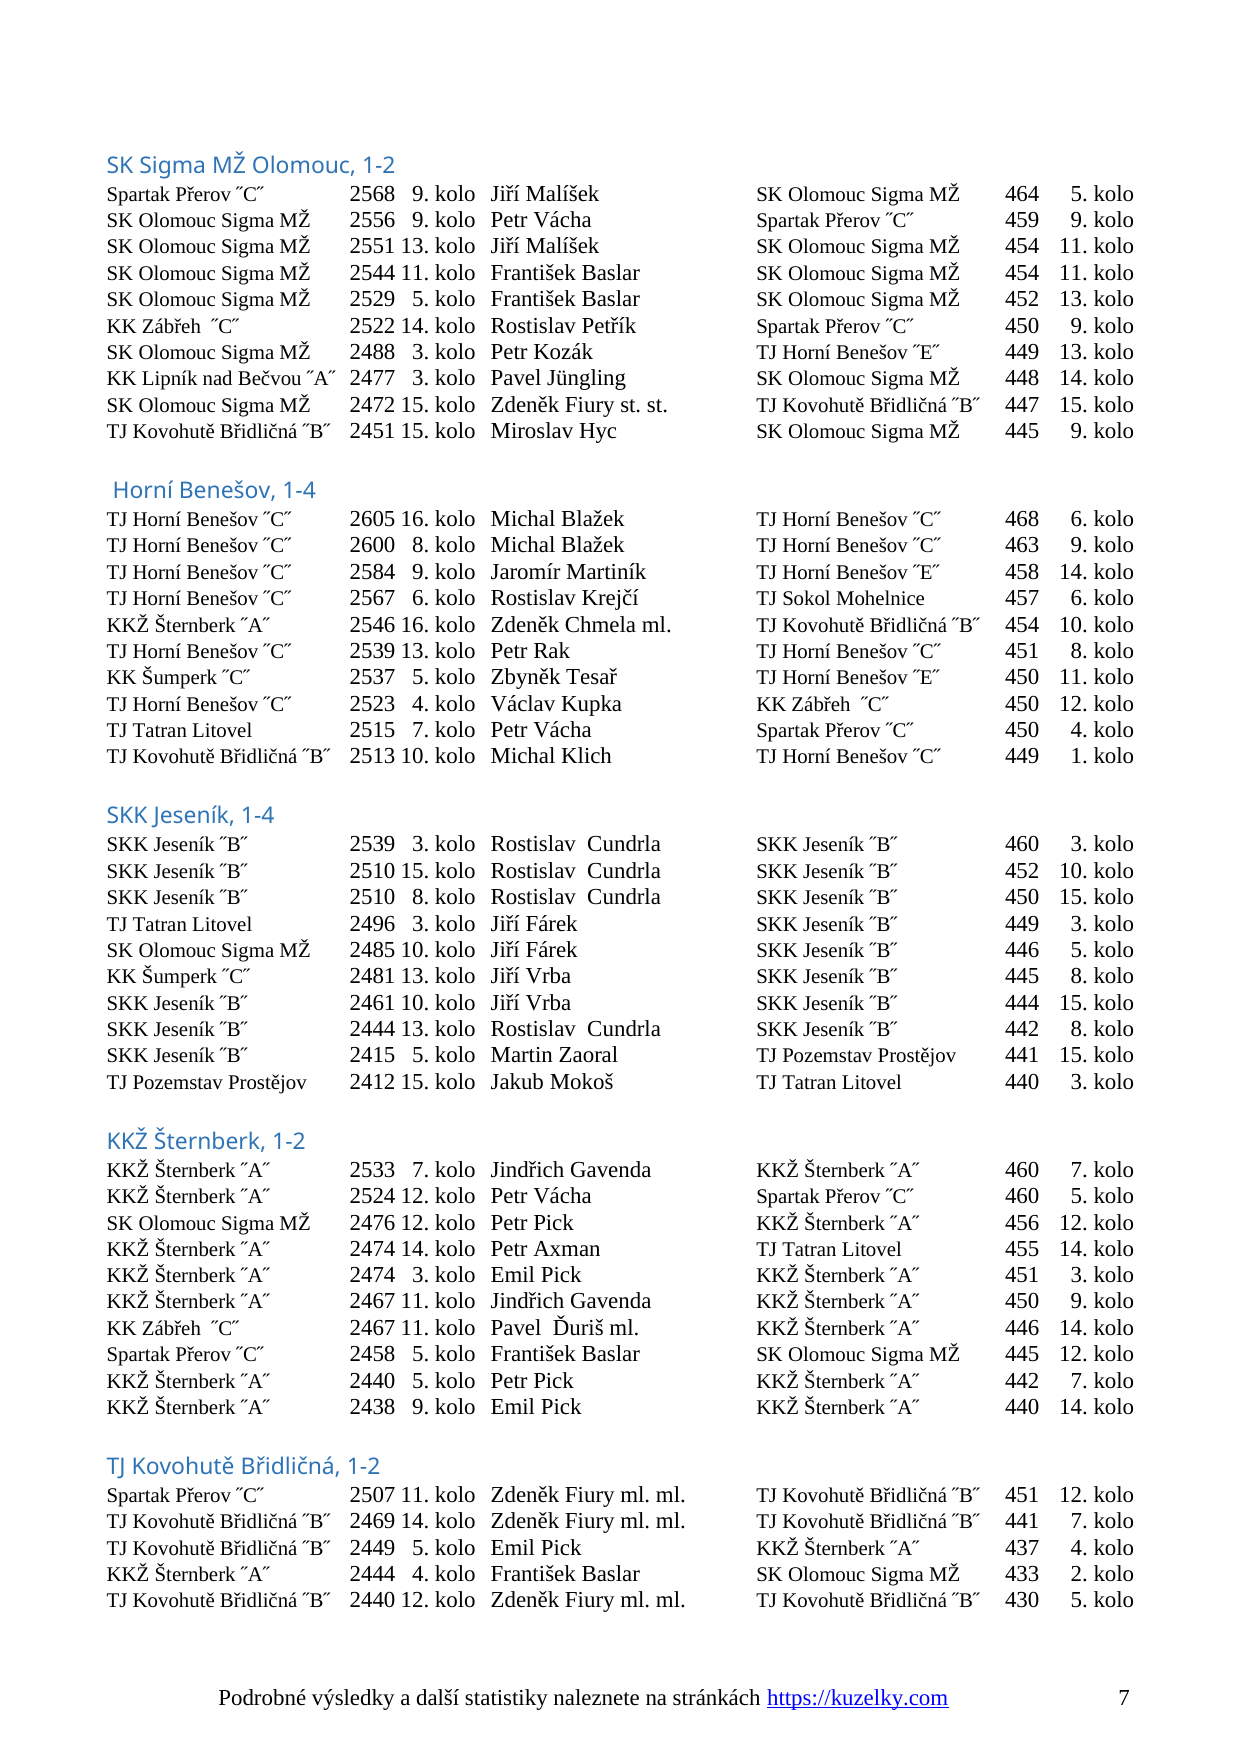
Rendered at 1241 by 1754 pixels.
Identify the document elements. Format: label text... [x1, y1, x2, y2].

text KKŽ Šternberk ˝A˝ 2444 4. kolo František Baslar SK Olomouc Sigma MŽ 433 2. kolo [106, 1560, 1134, 1587]
text KK Zábřeh ˝C˝ 2467 11. kolo Pavel Ďuriš ml. KKŽ Šternberk ˝A˝ 446 14. kolo [106, 1314, 1134, 1340]
text TJ Kovohutě Břidličná ˝B˝ 2440 12. kolo Zdeněk Fiury ml. ml. TJ Kovohutě Břidličná ˝B˝ 430 5. kolo [106, 1587, 1134, 1613]
text KKŽ Šternberk ˝A˝ 2467 11. kolo Jindřich Gavenda KKŽ Šternberk ˝A˝ 450 9. kolo [106, 1288, 1134, 1314]
text KKŽ Šternberk ˝A˝ 2524 12. kolo Petr Vácha Spartak Přerov ˝C˝ 460 5. kolo [106, 1182, 1134, 1208]
text SK Olomouc Sigma MŽ 2472 15. kolo Zdeněk Fiury st. st. TJ Kovohutě Břidličná ˝B˝ 447 15. kolo [106, 391, 1134, 417]
text SK Olomouc Sigma MŽ 2488 3. kolo Petr Kozák TJ Horní Benešov ˝E˝ 449 13. kolo [106, 338, 1134, 364]
text Spartak Přerov ˝C˝ 2507 11. kolo Zdeněk Fiury ml. ml. TJ Kovohutě Břidličná ˝B˝ 451 12. kolo [106, 1481, 1134, 1507]
subtitle TJ Kovohutě Břidličná, 1-2 [106, 1450, 1134, 1481]
text TJ Pozemstav Prostějov 2412 15. kolo Jakub Mokoš TJ Tatran Litovel 440 3. kolo [106, 1068, 1134, 1094]
text SKK Jeseník ˝B˝ 2510 15. kolo Rostislav Cundrla SKK Jeseník ˝B˝ 452 10. kolo [106, 857, 1134, 883]
text KK Šumperk ˝C˝ 2537 5. kolo Zbyněk Tesař TJ Horní Benešov ˝E˝ 450 11. kolo [106, 663, 1134, 690]
subtitle KKŽ Šternberk, 1-2 [106, 1124, 1134, 1156]
text Spartak Přerov ˝C˝ 2568 9. kolo Jiří Malíšek SK Olomouc Sigma MŽ 464 5. kolo [106, 180, 1134, 206]
text KK Lipník nad Bečvou ˝A˝ 2477 3. kolo Pavel Jüngling SK Olomouc Sigma MŽ 448 14. kolo [106, 364, 1134, 391]
text SK Olomouc Sigma MŽ 2485 10. kolo Jiří Fárek SKK Jeseník ˝B˝ 446 5. kolo [106, 936, 1134, 962]
text TJ Kovohutě Břidličná ˝B˝ 2469 14. kolo Zdeněk Fiury ml. ml. TJ Kovohutě Břidličná ˝B˝ 441 7. kolo [106, 1507, 1134, 1534]
text KK Šumperk ˝C˝ 2481 13. kolo Jiří Vrba SKK Jeseník ˝B˝ 445 8. kolo [106, 962, 1134, 989]
subtitle SKK Jeseník, 1-4 [106, 799, 1134, 831]
text SKK Jeseník ˝B˝ 2510 8. kolo Rostislav Cundrla SKK Jeseník ˝B˝ 450 15. kolo [106, 883, 1134, 909]
text KK Zábřeh ˝C˝ 2522 14. kolo Rostislav Petřík Spartak Přerov ˝C˝ 450 9. kolo [106, 312, 1134, 338]
text KKŽ Šternberk ˝A˝ 2533 7. kolo Jindřich Gavenda KKŽ Šternberk ˝A˝ 460 7. kolo [106, 1156, 1134, 1182]
text KKŽ Šternberk ˝A˝ 2474 14. kolo Petr Axman TJ Tatran Litovel 455 14. kolo [106, 1235, 1134, 1261]
text SK Olomouc Sigma MŽ 2529 5. kolo František Baslar SK Olomouc Sigma MŽ 452 13. kolo [106, 285, 1134, 312]
text KKŽ Šternberk ˝A˝ 2440 5. kolo Petr Pick KKŽ Šternberk ˝A˝ 442 7. kolo [106, 1367, 1134, 1393]
text TJ Horní Benešov ˝C˝ 2567 6. kolo Rostislav Krejčí TJ Sokol Mohelnice 457 6. kolo [106, 584, 1134, 611]
text TJ Kovohutě Břidličná ˝B˝ 2449 5. kolo Emil Pick KKŽ Šternberk ˝A˝ 437 4. kolo [106, 1534, 1134, 1560]
subtitle Horní Benešov, 1-4 [106, 474, 1134, 505]
text SK Olomouc Sigma MŽ 2556 9. kolo Petr Vácha Spartak Přerov ˝C˝ 459 9. kolo [106, 206, 1134, 233]
text SKK Jeseník ˝B˝ 2539 3. kolo Rostislav Cundrla SKK Jeseník ˝B˝ 460 3. kolo [106, 831, 1134, 857]
subtitle SK Sigma MŽ Olomouc, 1-2 [106, 149, 1134, 180]
text TJ Horní Benešov ˝C˝ 2600 8. kolo Michal Blažek TJ Horní Benešov ˝C˝ 463 9. kolo [106, 532, 1134, 558]
text TJ Tatran Litovel 2515 7. kolo Petr Vácha Spartak Přerov ˝C˝ 450 4. kolo [106, 716, 1134, 742]
text SKK Jeseník ˝B˝ 2444 13. kolo Rostislav Cundrla SKK Jeseník ˝B˝ 442 8. kolo [106, 1015, 1134, 1041]
text SK Olomouc Sigma MŽ 2544 11. kolo František Baslar SK Olomouc Sigma MŽ 454 11. kolo [106, 259, 1134, 285]
text TJ Horní Benešov ˝C˝ 2523 4. kolo Václav Kupka KK Zábřeh ˝C˝ 450 12. kolo [106, 690, 1134, 716]
text SK Olomouc Sigma MŽ 2476 12. kolo Petr Pick KKŽ Šternberk ˝A˝ 456 12. kolo [106, 1208, 1134, 1235]
text SKK Jeseník ˝B˝ 2461 10. kolo Jiří Vrba SKK Jeseník ˝B˝ 444 15. kolo [106, 989, 1134, 1015]
text TJ Kovohutě Břidličná ˝B˝ 2513 10. kolo Michal Klich TJ Horní Benešov ˝C˝ 449 1. kolo [106, 742, 1134, 769]
text KKŽ Šternberk ˝A˝ 2474 3. kolo Emil Pick KKŽ Šternberk ˝A˝ 451 3. kolo [106, 1261, 1134, 1288]
text SK Olomouc Sigma MŽ 2551 13. kolo Jiří Malíšek SK Olomouc Sigma MŽ 454 11. kolo [106, 233, 1134, 259]
text Spartak Přerov ˝C˝ 2458 5. kolo František Baslar SK Olomouc Sigma MŽ 445 12. kolo [106, 1340, 1134, 1367]
text SKK Jeseník ˝B˝ 2415 5. kolo Martin Zaoral TJ Pozemstav Prostějov 441 15. kolo [106, 1041, 1134, 1068]
text TJ Kovohutě Břidličná ˝B˝ 2451 15. kolo Miroslav Hyc SK Olomouc Sigma MŽ 445 9. kolo [106, 417, 1134, 443]
text TJ Horní Benešov ˝C˝ 2584 9. kolo Jaromír Martiník TJ Horní Benešov ˝E˝ 458 14. kolo [106, 558, 1134, 584]
text TJ Horní Benešov ˝C˝ 2539 13. kolo Petr Rak TJ Horní Benešov ˝C˝ 451 8. kolo [106, 637, 1134, 663]
text TJ Horní Benešov ˝C˝ 2605 16. kolo Michal Blažek TJ Horní Benešov ˝C˝ 468 6. kolo [106, 505, 1134, 532]
text TJ Tatran Litovel 2496 3. kolo Jiří Fárek SKK Jeseník ˝B˝ 449 3. kolo [106, 909, 1134, 936]
text KKŽ Šternberk ˝A˝ 2438 9. kolo Emil Pick KKŽ Šternberk ˝A˝ 440 14. kolo [106, 1393, 1134, 1419]
text KKŽ Šternberk ˝A˝ 2546 16. kolo Zdeněk Chmela ml. TJ Kovohutě Břidličná ˝B˝ 454 10. kolo [106, 611, 1134, 637]
